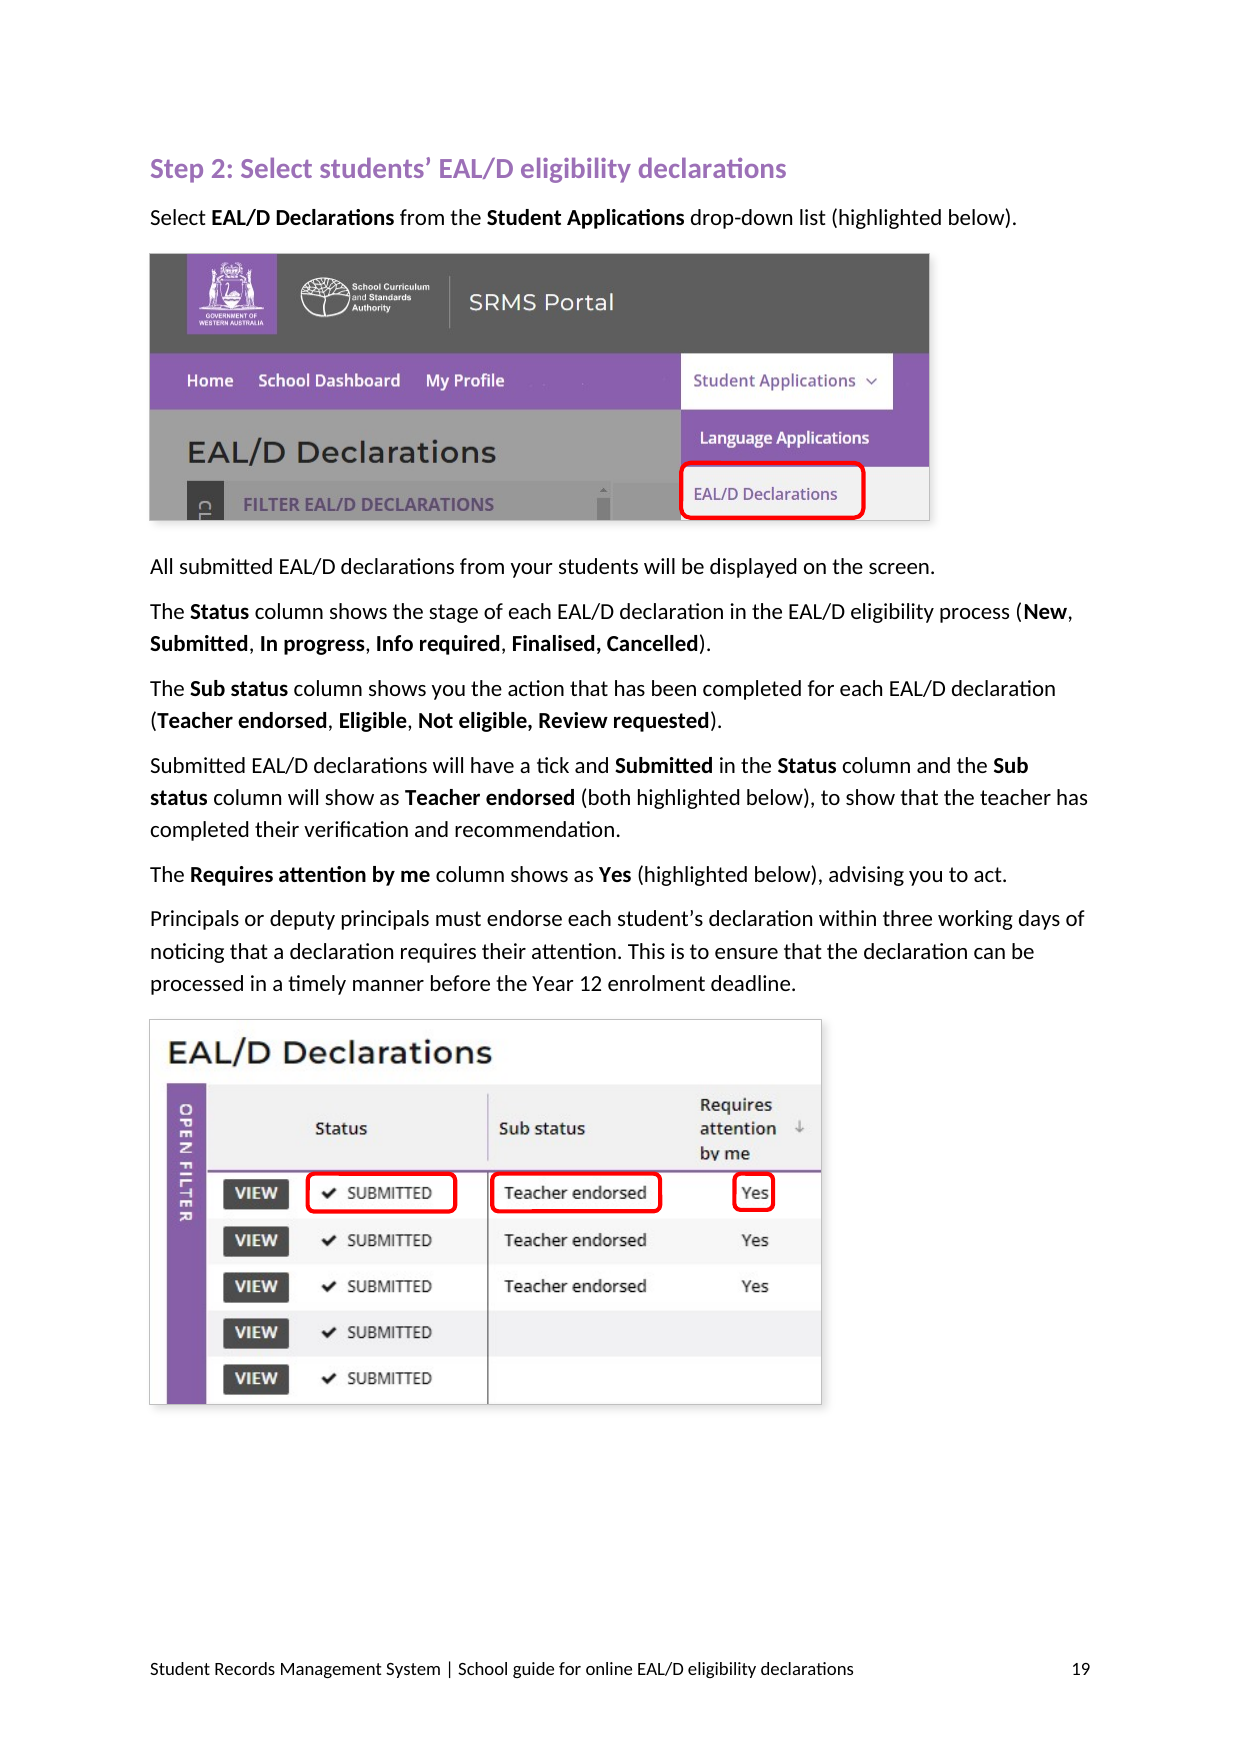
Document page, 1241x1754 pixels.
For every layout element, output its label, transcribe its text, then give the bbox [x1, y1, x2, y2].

text Select EAL/D Declarations from the Student Applications drop-down list (highlighted below). [150, 203, 1090, 231]
picture [150, 1020, 821, 1404]
picture [150, 254, 929, 520]
subtitle Step 2: Select students’ EAL/D eligibility declarations [150, 150, 1090, 186]
text All submitted EAL/D declarations from your students will be displayed on the screen. [150, 552, 1090, 580]
picture [684, 465, 861, 515]
text Submitted EAL/D declarations will have a tick and Submitted in the Status column and the Sub status column will show as Teacher endorsed (both highlighted below), to show that the teacher has completed their verification and recommendation. [150, 751, 1090, 843]
text The Requires attention by me column shows as Yes (highlighted below), advising you to act. [150, 860, 1090, 888]
text Principals or deputy principals must endorse each student’s declaration within three working days of noticing that a declaration requires their attention. This is to ensure that the declaration can be processed in a timely manner before the Year 12 enrolment deadline. [150, 904, 1090, 997]
text The Status column shows the stage of each EAL/D declaration in the EAL/D eligibility process (New, Submitted, In progress, Info required, Finalised, Cancelled). [150, 597, 1090, 657]
text The Sub status column shows you the action that has been completed for each EAL/D declaration (Teacher endorsed, Eligible, Not eligible, Review requested). [150, 674, 1090, 734]
